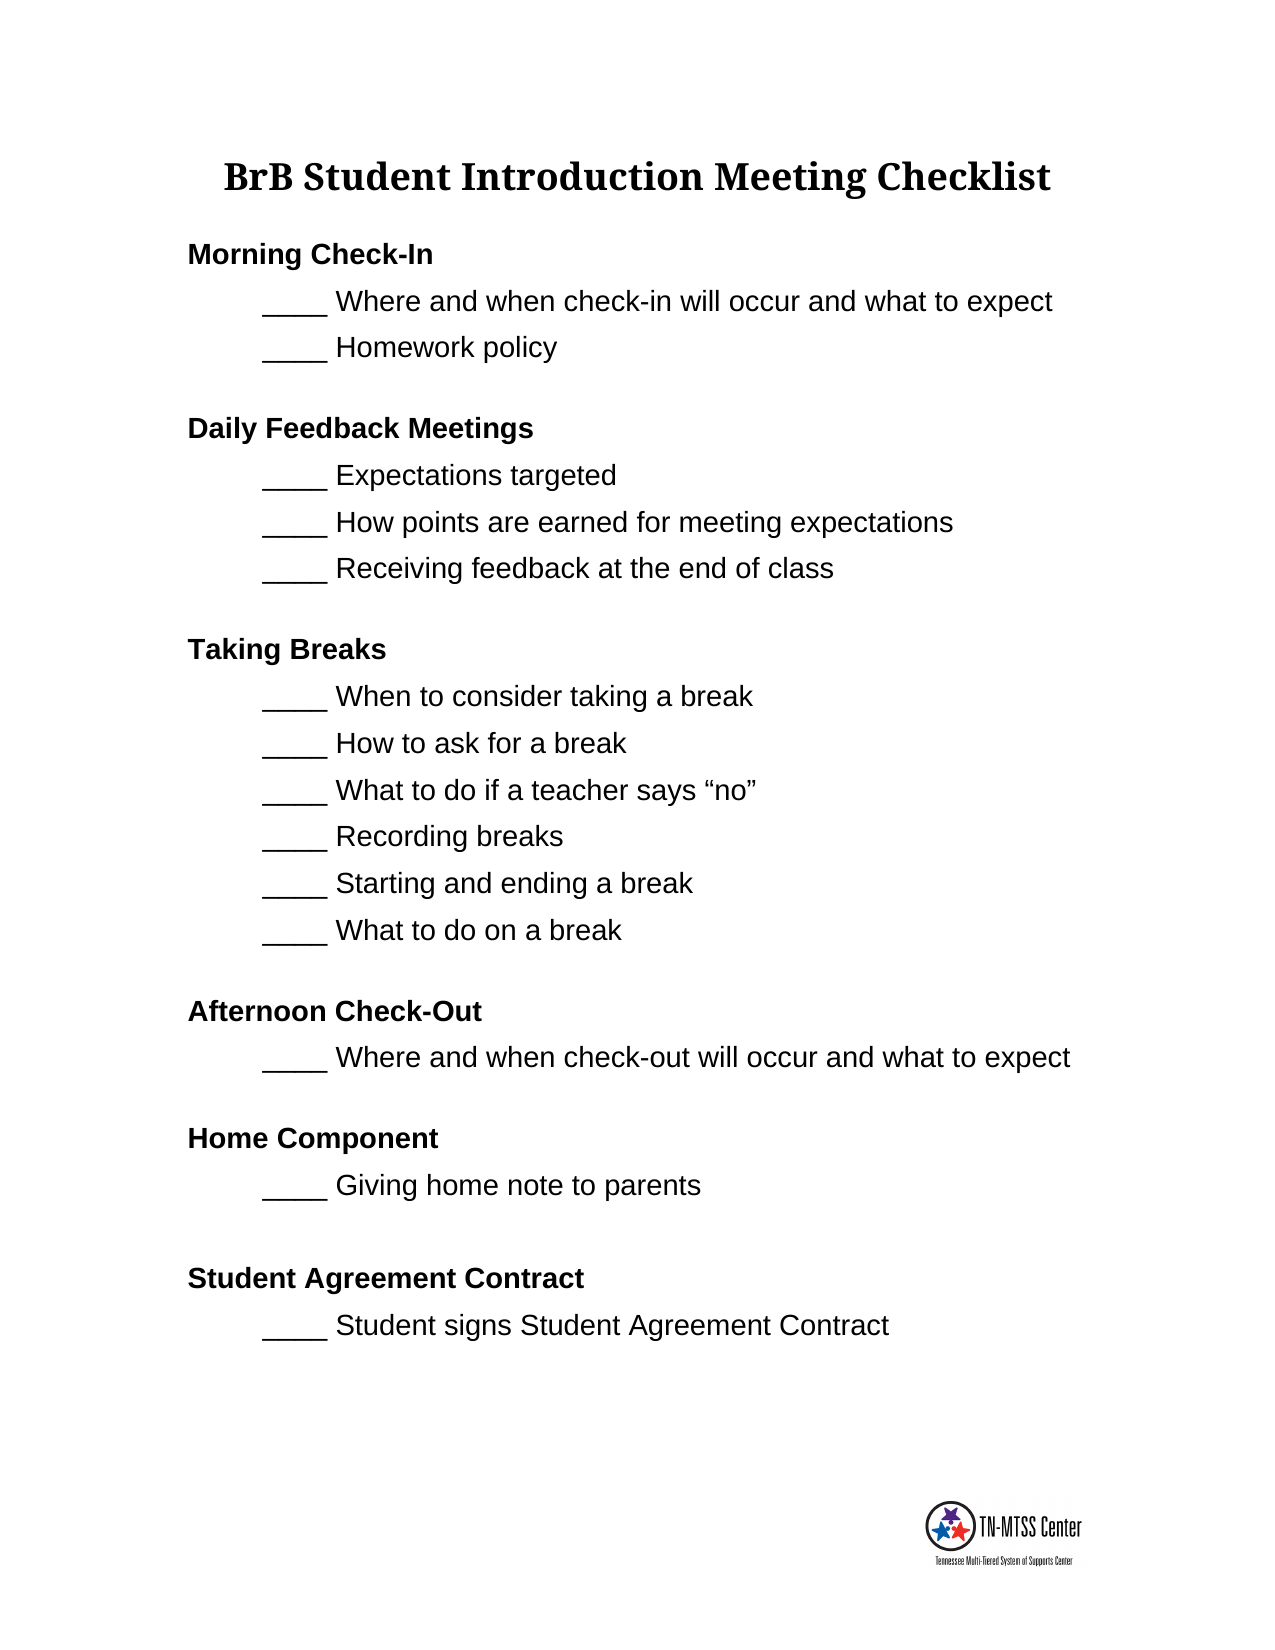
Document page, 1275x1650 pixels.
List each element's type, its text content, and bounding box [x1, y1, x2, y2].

text ____ Giving home note to parents [187, 1168, 1087, 1201]
text ____ Recording breaks [187, 819, 1087, 853]
text ____ When to consider taking a break [187, 679, 1087, 712]
text Home Component [187, 1121, 1087, 1154]
text ____ How to ask for a break [187, 726, 1087, 759]
text ____ Expectations targeted [187, 458, 1087, 491]
text ____ Receiving feedback at the end of class [187, 551, 1087, 585]
text Student Agreement Contract [187, 1261, 1087, 1295]
text ____ Starting and ending a break [187, 866, 1087, 900]
picture [920, 1495, 1088, 1575]
text ____ Where and when check-out will occur and what to expect [187, 1040, 1087, 1074]
text ____ How points are earned for meeting expectations [187, 504, 1087, 538]
text ____ Where and when check-in will occur and what to expect [187, 283, 1087, 317]
text BrB Student Introduction Meeting Checklist [187, 150, 1087, 201]
text ____ Student signs Student Agreement Contract [187, 1308, 1087, 1342]
text ____ What to do on a break [187, 913, 1087, 947]
text Morning Check-In [187, 237, 1087, 270]
text Taking Breaks [187, 632, 1087, 665]
text Daily Feedback Meetings [187, 411, 1087, 444]
text ____ What to do if a teacher says “no” [187, 772, 1087, 806]
text Afternoon Check-Out [187, 993, 1087, 1027]
text ____ Homework policy [187, 330, 1087, 364]
